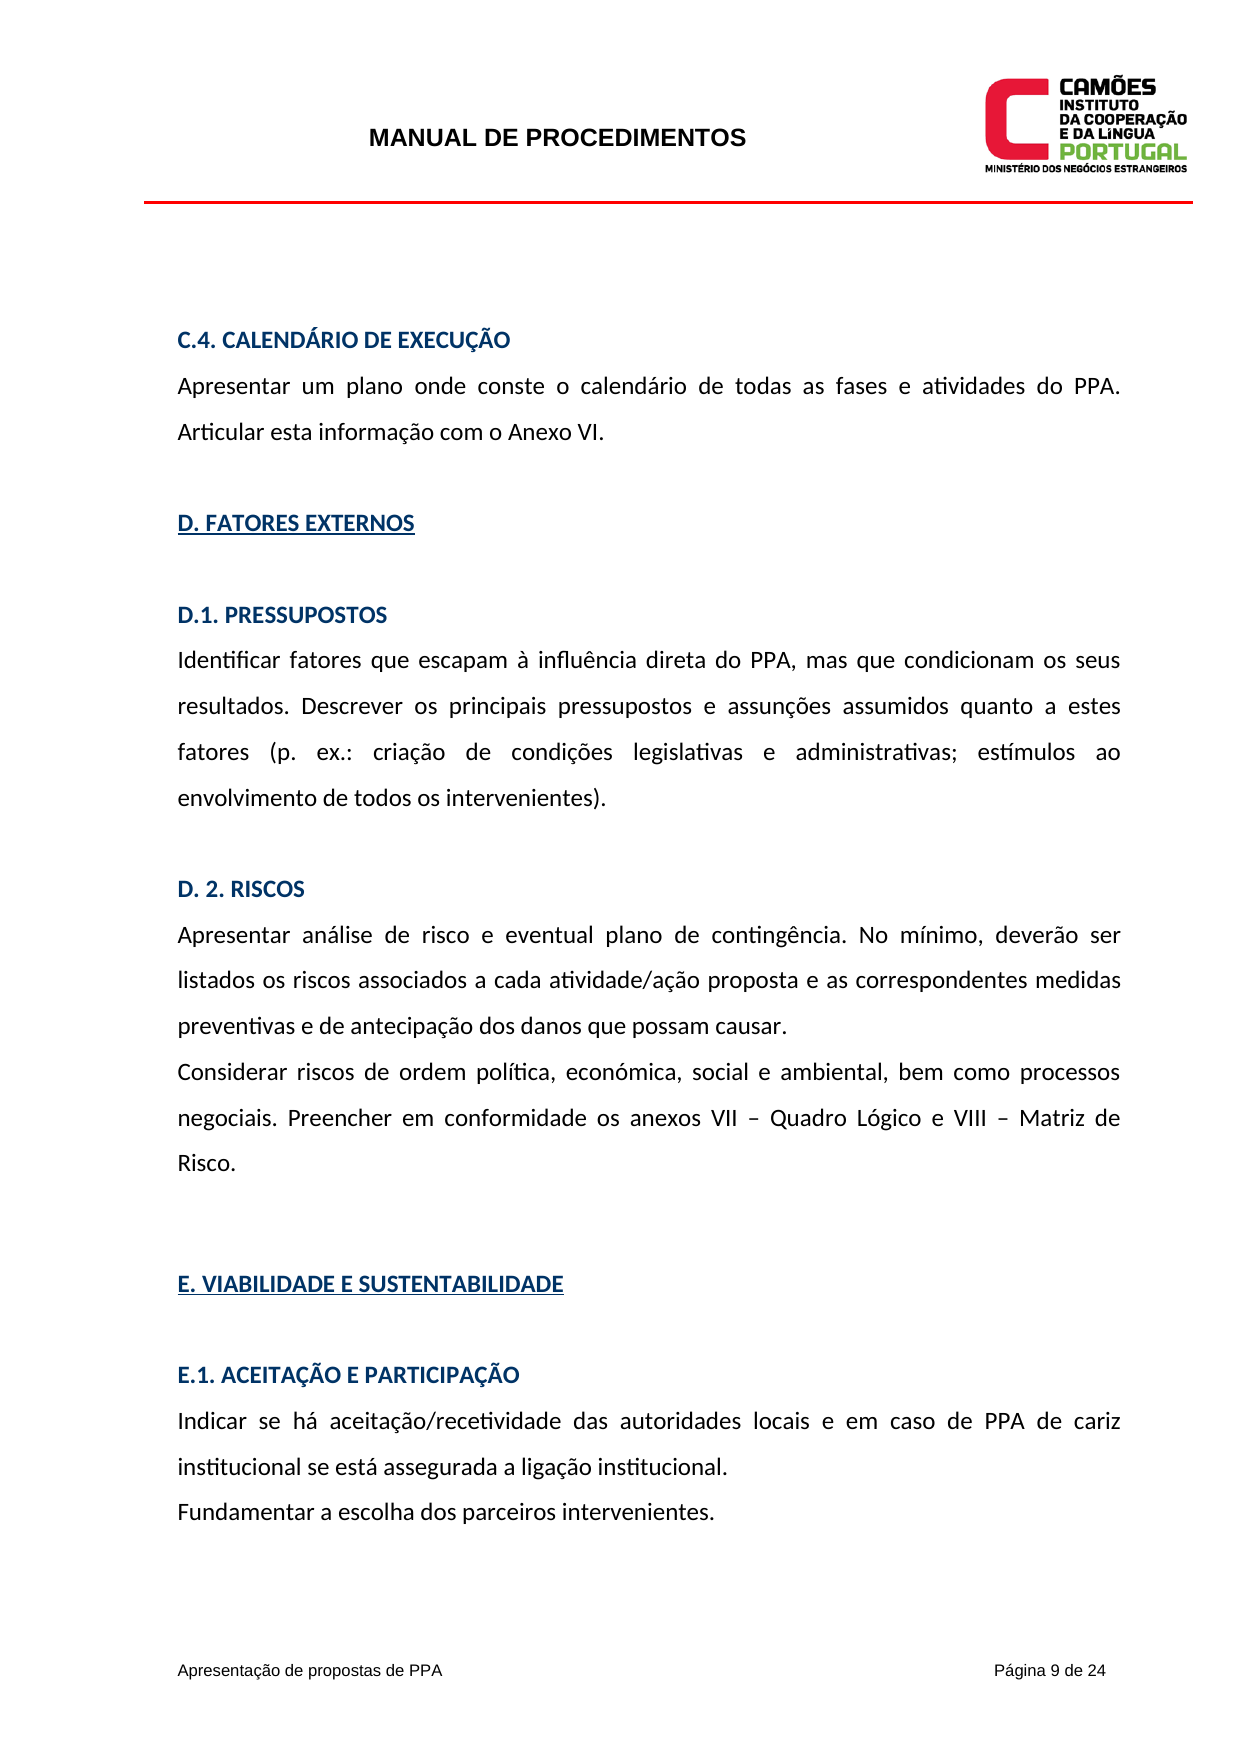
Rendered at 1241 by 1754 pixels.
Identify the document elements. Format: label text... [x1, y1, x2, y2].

text D.1. PRESSUPOSTOS [177, 599, 1122, 629]
text Identificar fatores que escapam à influência direta do PPA, mas que condicionam os seus resultados. Descrever os principais pressupostos e assunções assumidos quanto a estes fatores (p. ex.: criação de condições legislativas e administrativas; estímulos ao envolvimento de todos os intervenientes). [177, 644, 1122, 812]
subtitle E. VIABILIDADE E SUSTENTABILIDADE [177, 1268, 1122, 1298]
text C.4. CALENDÁRIO DE EXECUÇÃO [177, 324, 1122, 355]
picture [982, 73, 1190, 173]
text D. 2. RISCOS [177, 873, 1122, 904]
text E.1. ACEITAÇÃO E PARTICIPAÇÃO [177, 1359, 1122, 1390]
text Fundamentar a escolha dos parceiros intervenientes. [177, 1496, 1122, 1527]
text D. FATORES EXTERNOS [177, 507, 1122, 538]
text Apresentar um plano onde conste o calendário de todas as fases e atividades do PPA. Articular esta informação com o Anexo VI. [177, 370, 1122, 446]
text Considerar riscos de ordem política, económica, social e ambiental, bem como processos negociais. Preencher em conformidade os anexos VII – Quadro Lógico e VIII – Matriz de Risco. [177, 1056, 1122, 1178]
text Apresentar análise de risco e eventual plano de contingência. No mínimo, deverão ser listados os riscos associados a cada atividade/ação proposta e as correspondentes medidas preventivas e de antecipação dos danos que possam causar. [177, 919, 1122, 1041]
text Indicar se há aceitação/recetividade das autoridades locais e em caso de PPA de cariz institucional se está assegurada a ligação institucional. [177, 1405, 1122, 1481]
